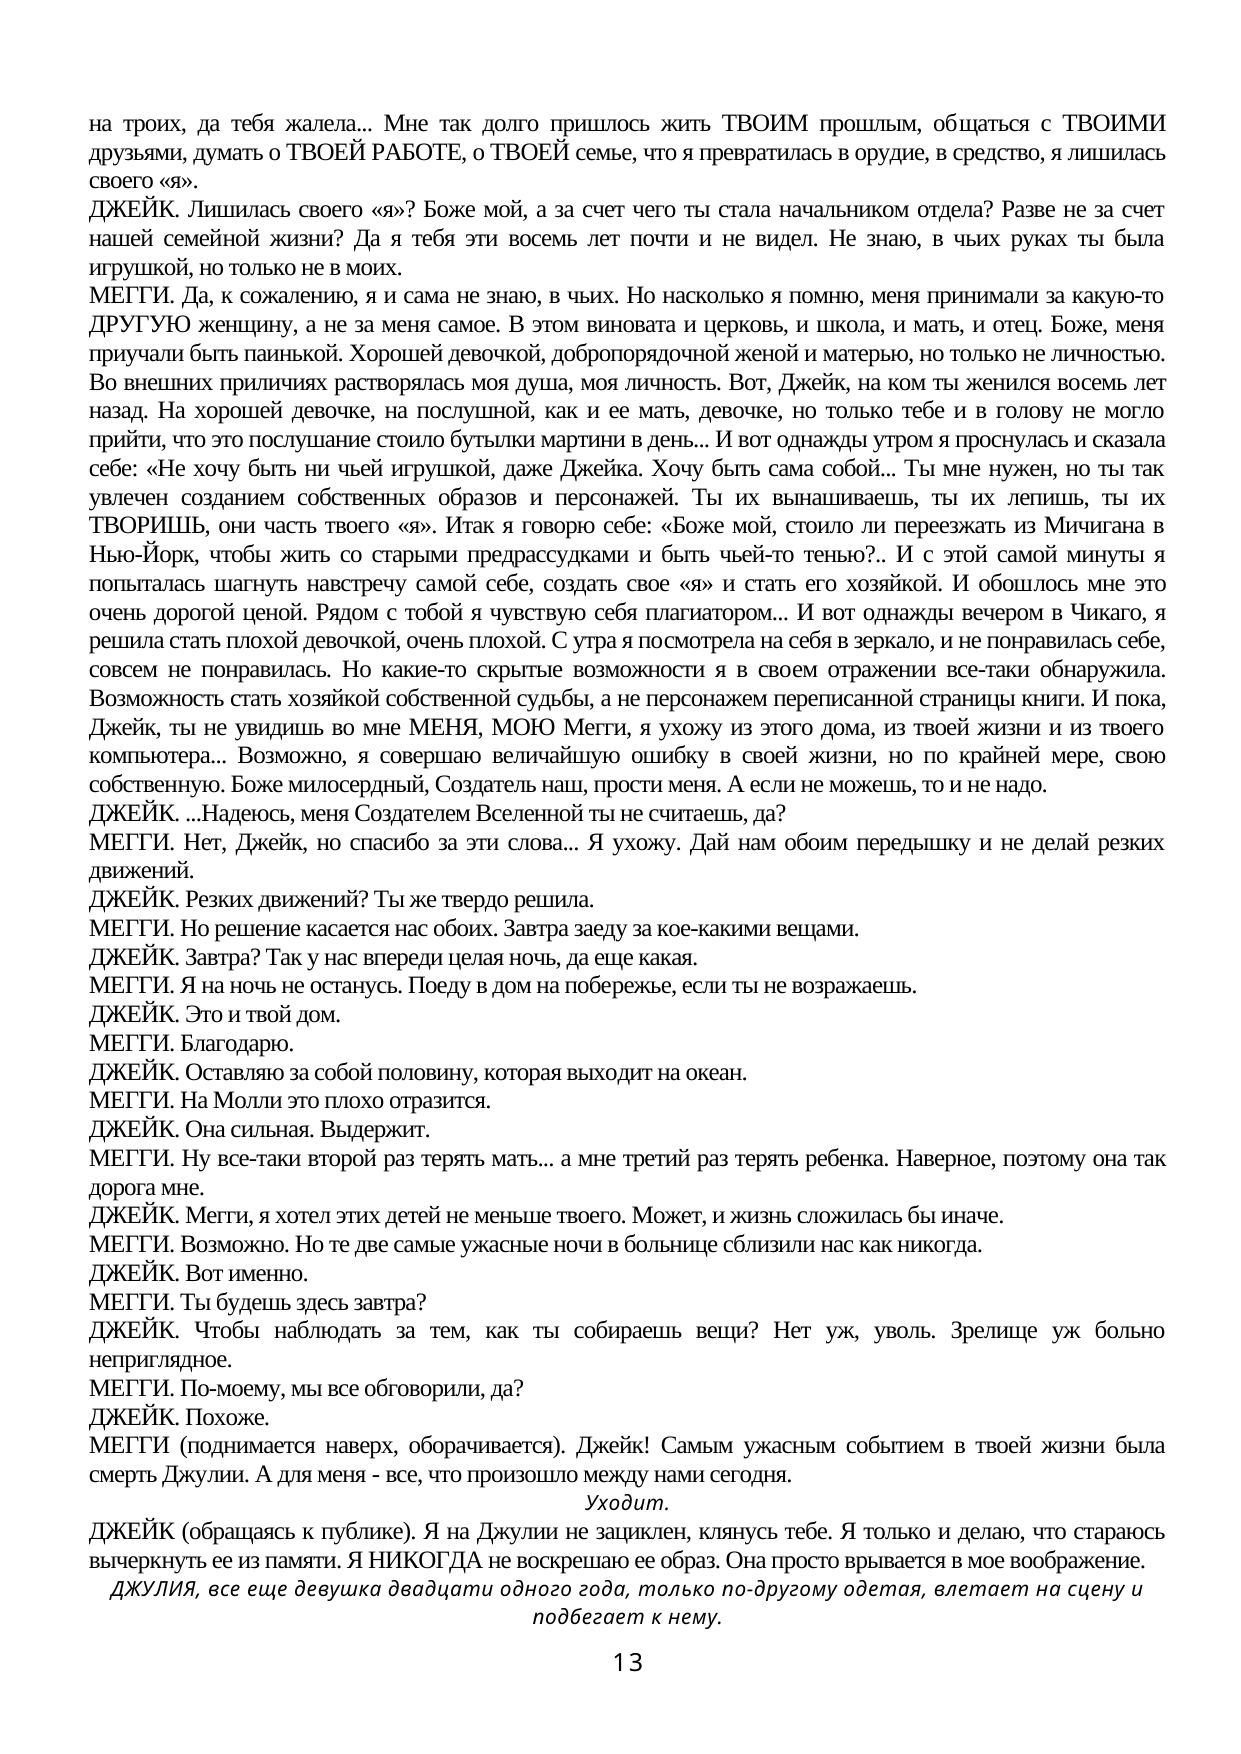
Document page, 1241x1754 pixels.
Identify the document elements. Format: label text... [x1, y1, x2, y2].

text МЕГГИ. Ну все-таки второй раз терять мать... а мне третий раз терять ребенка. Наверное, поэтому она так дорога мне. [89, 1143, 1167, 1200]
text МЕГГИ. Да, к сожалению, я и сама не знаю, в чьих. Но насколько я помню, меня принимали за какую-то ДРУГУЮ женщину, а не за меня самое. В этом виновата и церковь, и школа, и мать, и отец. Боже, меня приучали быть паинькой. Хорошей девочкой, добропорядочной женой и матерью, но только не личностью. Во внешних приличиях растворялась моя душа, моя личность. Вот, Джейк, на ком ты женился восемь лет назад. На хорошей девочке, на послушной, как и ее мать, девочке, но только тебе и в голову не могло прийти, что это послушание стоило бутылки мартини в день... И вот однажды утром я проснулась и сказала себе: «Не хочу быть ни чьей игрушкой, даже Джейка. Хочу быть сама собой... Ты мне нужен, но ты так увлечен созданием собственных образов и персонажей. Ты их вынашиваешь, ты их лепишь, ты их ТВОРИШЬ, они часть твоего «я». Итак я говорю себе: «Боже мой, стоило ли переезжать из Мичигана в Нью-Йорк, чтобы жить со старыми предрассудками и быть чьей-то тенью?.. И с этой самой минуты я попыталась шагнуть навстречу самой себе, создать свое «я» и стать его хозяйкой. И обошлось мне это очень дорогой ценой. Рядом с тобой я чувствую себя плагиатором... И вот однажды вечером в Чикаго, я решила стать плохой девочкой, очень плохой. С утра я посмотрела на себя в зеркало, и не понравилась себе, совсем не понравилась. Но какие-то скрытые возможности я в своем отражении все-таки обнаружила. Возможность стать хозяйкой собственной судьбы, а не персонажем переписанной страницы книги. И пока, Джейк, ты не увидишь во мне МЕНЯ, МОЮ Мегги, я ухожу из этого дома, из твоей жизни и из твоего компьютера... Возможно, я совершаю величайшую ошибку в своей жизни, но по крайней мере, свою собственную. Боже милосердный, Создатель наш, прости меня. А если не можешь, то и не надо. [89, 280, 1167, 798]
text МЕГГИ. Благодарю. [89, 1028, 1167, 1057]
text Уходит. [89, 1488, 1167, 1516]
text МЕГГИ (поднимается наверх, оборачивается). Джейк! Самым ужасным событием в твоей жизни была смерть Джулии. А для меня - все, что произошло между нами сегодня. [89, 1430, 1167, 1488]
text ДЖЕЙК. ...Надеюсь, меня Создателем Вселенной ты не считаешь, да? [89, 798, 1167, 827]
text МЕГГИ. По-моему, мы все обговорили, да? [89, 1373, 1167, 1402]
text МЕГГИ. Ты будешь здесь завтра? [89, 1287, 1167, 1315]
text МЕГГИ. Я на ночь не останусь. Поеду в дом на побережье, если ты не возражаешь. [89, 970, 1167, 999]
text ДЖЕЙК. Завтра? Так у нас впереди целая ночь, да еще какая. [89, 942, 1167, 970]
text ДЖЕЙК (обращаясь к публике). Я на Джулии не зациклен, клянусь тебе. Я только и делаю, что стараюсь вычеркнуть ее из памяти. Я НИКОГДА не воскрешаю ее образ. Она просто врывается в мое воображение. [89, 1516, 1167, 1574]
text ДЖЕЙК. Похоже. [89, 1402, 1167, 1430]
text ДЖЕЙК. Чтобы наблюдать за тем, как ты собираешь вещи? Нет уж, уволь. Зрелище уж больно неприглядное. [89, 1315, 1167, 1373]
text ДЖЕЙК. Резких движений? Ты же твердо решила. [89, 884, 1167, 913]
text МЕГГИ. Но решение касается нас обоих. Завтра заеду за кое-какими вещами. [89, 913, 1167, 942]
text МЕГГИ. Нет, Джейк, но спасибо за эти слова... Я ухожу. Дай нам обоим передышку и не делай резких движений. [89, 827, 1167, 884]
text ДЖЕЙК. Мегги, я хотел этих детей не меньше твоего. Может, и жизнь сложилась бы иначе. [89, 1200, 1167, 1229]
text ДЖЕЙК. Лишилась своего «я»? Боже мой, а за счет чего ты стала начальником отдела? Разве не за счет нашей семейной жизни? Да я тебя эти восемь лет почти и не видел. Не знаю, в чьих руках ты была игрушкой, но только не в моих. [89, 194, 1167, 280]
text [89, 108, 1167, 194]
text ДЖЕЙК. Оставляю за собой половину, которая выходит на океан. [89, 1057, 1167, 1085]
text ДЖЕЙК. Вот именно. [89, 1258, 1167, 1287]
text ДЖЕЙК. Это и твой дом. [89, 999, 1167, 1028]
text МЕГГИ. Возможно. Но те две самые ужасные ночи в больнице сблизили нас как никогда. [89, 1229, 1167, 1258]
text ДЖУЛИЯ, все еще девушка двадцати одного года, только по-другому одетая, влетает на сцену и подбегает к нему. [89, 1574, 1167, 1631]
text ДЖЕЙК. Она сильная. Выдержит. [89, 1114, 1167, 1143]
text МЕГГИ. На Молли это плохо отразится. [89, 1085, 1167, 1114]
